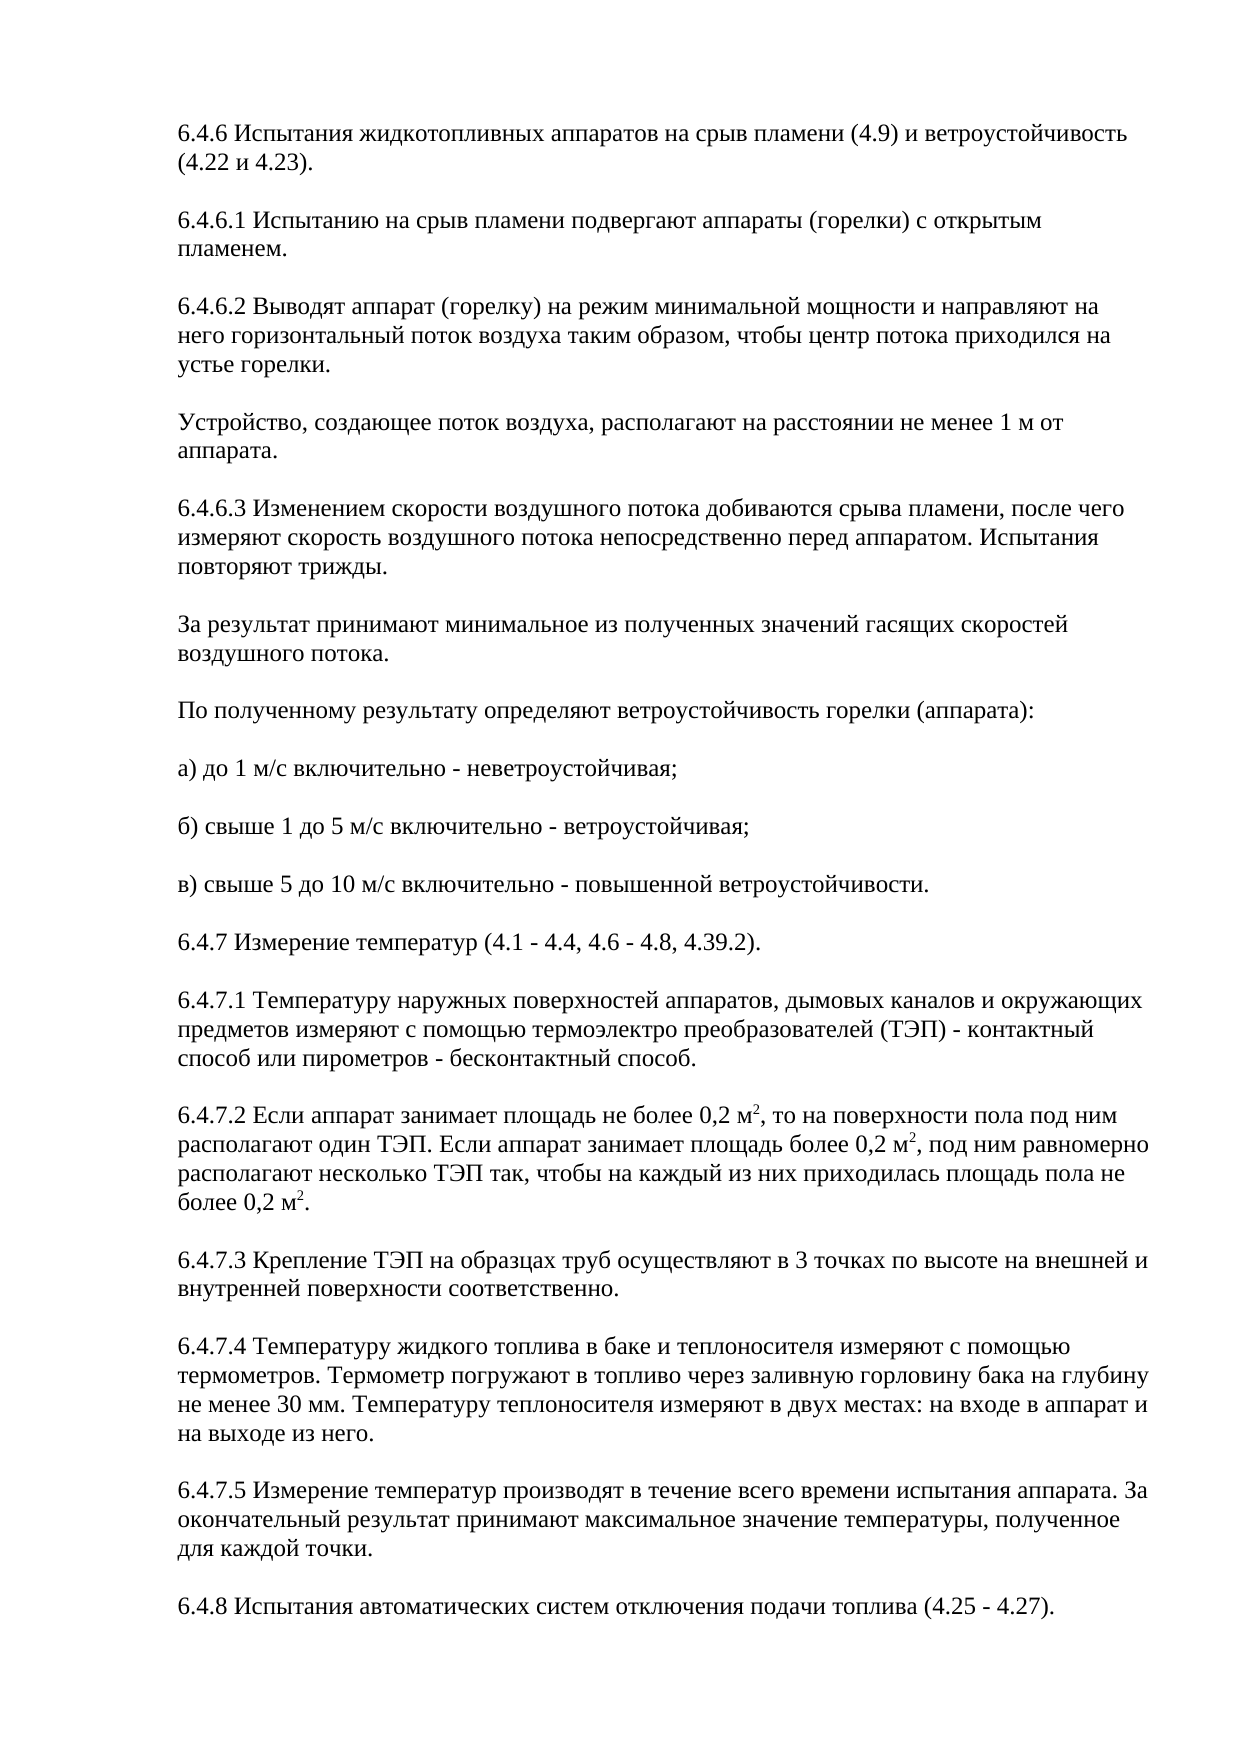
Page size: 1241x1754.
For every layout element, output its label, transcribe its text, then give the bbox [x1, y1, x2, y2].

text 6.4.6.1 Испытанию на срыв пламени подвергают аппараты (горелки) с открытым пламенем. [177, 205, 1152, 262]
text в) свыше 5 до 10 м/с включительно - повышенной ветроустойчивости. [177, 869, 1152, 898]
text а) до 1 м/с включительно - неветроустойчивая; [177, 753, 1152, 782]
text 6.4.7.3 Крепление ТЭП на образцах труб осуществляют в 3 точках по высоте на внешней и внутренней поверхности соответственно. [177, 1245, 1152, 1302]
text б) свыше 1 до 5 м/с включительно - ветроустойчивая; [177, 811, 1152, 840]
text 6.4.6.3 Изменением скорости воздушного потока добиваются срыва пламени, после чего измеряют скорость воздушного потока непосредственно перед аппаратом. Испытания повторяют трижды. [177, 493, 1152, 580]
text 6.4.8 Испытания автоматических систем отключения подачи топлива (4.25 - 4.27). [177, 1591, 1152, 1620]
text 6.4.7.1 Температуру наружных поверхностей аппаратов, дымовых каналов и окружающих предметов измеряют с помощью термоэлектро преобразователей (ТЭП) - контактный способ или пирометров - бесконтактный способ. [177, 985, 1152, 1071]
text Устройство, создающее поток воздуха, располагают на расстоянии не менее 1 м от аппарата. [177, 407, 1152, 464]
text 6.4.6 Испытания жидкотопливных аппаратов на срыв пламени (4.9) и ветроустойчивость (4.22 и 4.23). [177, 118, 1152, 176]
text За результат принимают минимальное из полученных значений гасящих скоростей воздушного потока. [177, 609, 1152, 666]
text 6.4.7 Измерение температур (4.1 - 4.4, 4.6 - 4.8, 4.39.2). [177, 927, 1152, 956]
text 6.4.7.5 Измерение температур производят в течение всего времени испытания аппарата. За окончательный результат принимают максимальное значение температуры, полученное для каждой точки. [177, 1476, 1152, 1562]
text 6.4.7.4 Температуру жидкого топлива в баке и теплоносителя измеряют с помощью термометров. Термометр погружают в топливо через заливную горловину бака на глубину не менее 30 мм. Температуру теплоносителя измеряют в двух местах: на входе в аппарат и на выходе из него. [177, 1331, 1152, 1446]
text 6.4.6.2 Выводят аппарат (горелку) на режим минимальной мощности и направляют на него горизонтальный поток воздуха таким образом, чтобы центр потока приходился на устье горелки. [177, 291, 1152, 378]
text 6.4.7.2 Если аппарат занимает площадь не более 0,2 м2, то на поверхности пола под ним располагают один ТЭП. Если аппарат занимает площадь более 0,2 м2, под ним равномерно располагают несколько ТЭП так, чтобы на каждый из них приходилась площадь пола не более 0,2 м2. [177, 1101, 1152, 1216]
text По полученному результату определяют ветроустойчивость горелки (аппарата): [177, 696, 1152, 724]
